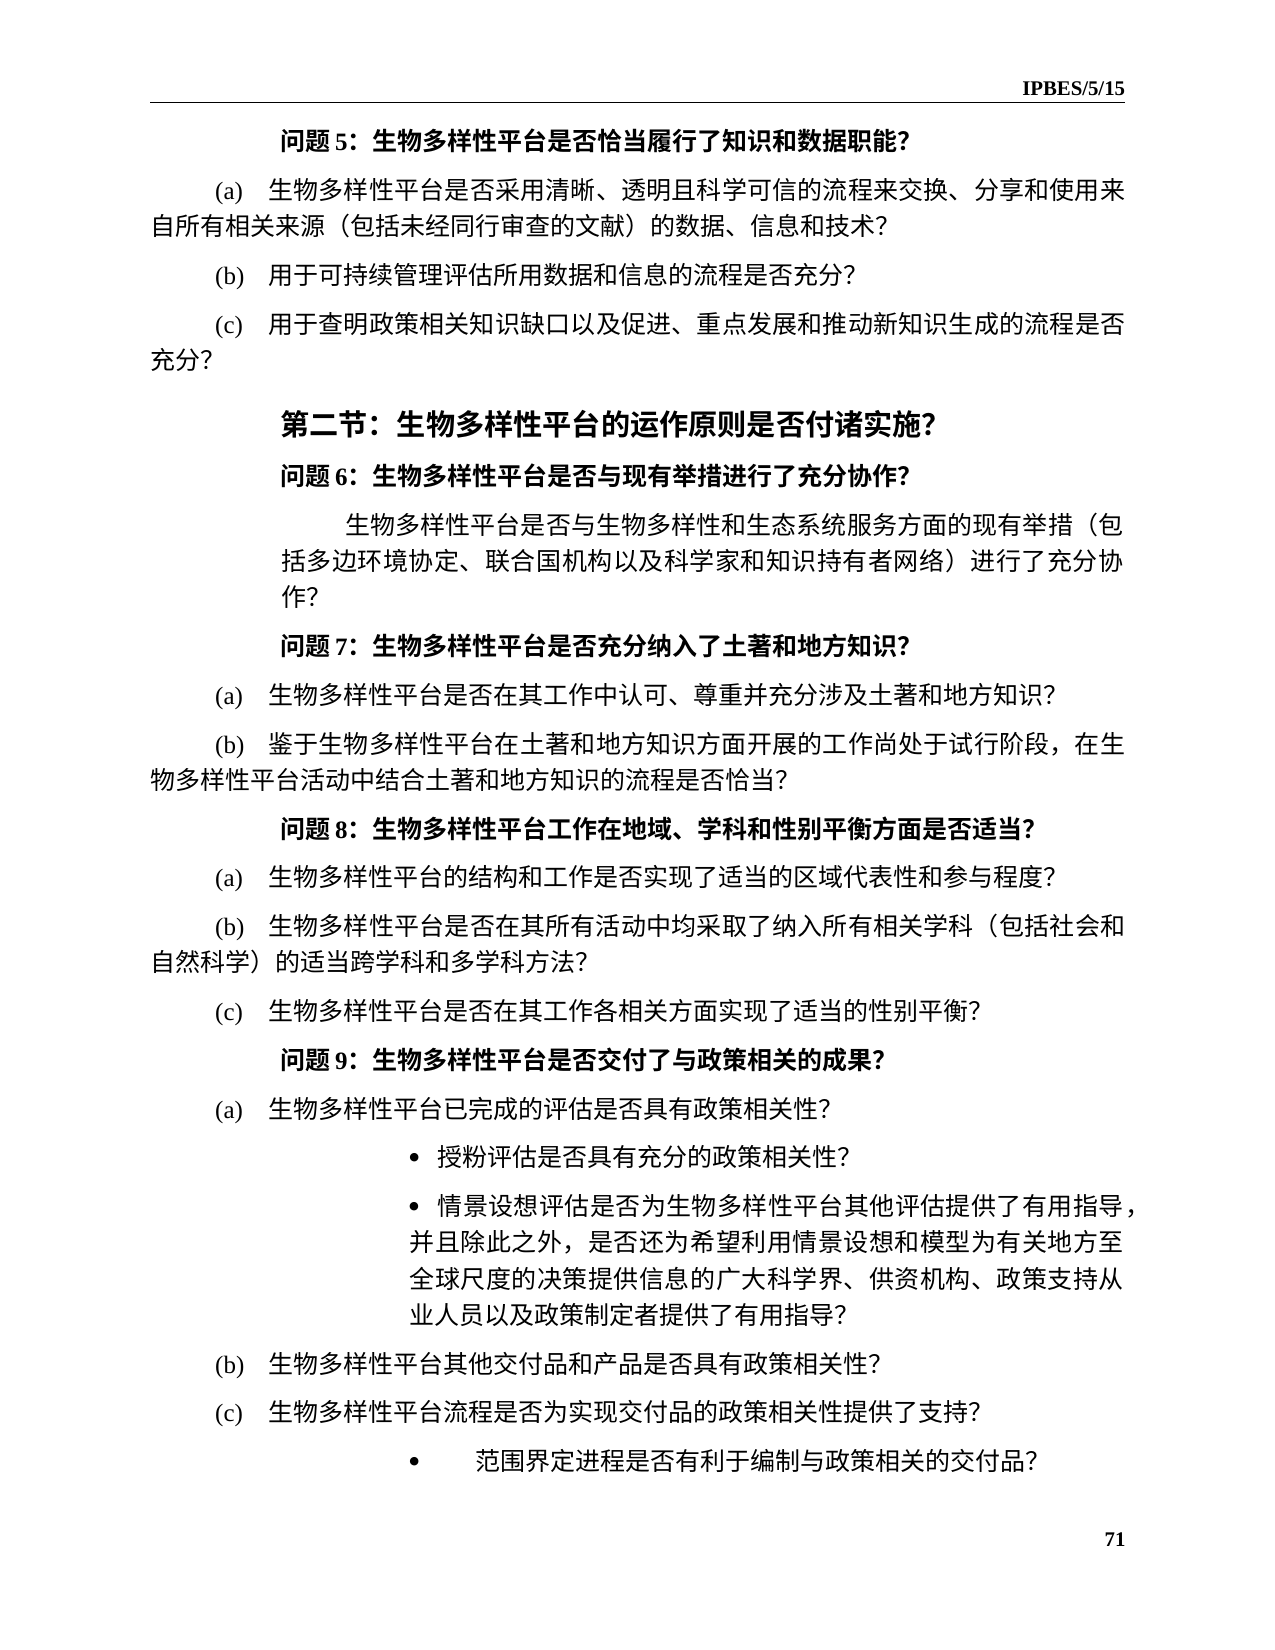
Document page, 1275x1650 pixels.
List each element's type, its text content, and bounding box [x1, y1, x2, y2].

list 用于查明政策相关知识缺口以及促进、重点发展和推动新知识生成的流程是否充分？ [150, 304, 1125, 377]
list 生物多样性平台的结构和工作是否实现了适当的区域代表性和参与程度？ [150, 858, 1125, 894]
list 生物多样性平台已完成的评估是否具有政策相关性？ [150, 1089, 1125, 1125]
list 授粉评估是否具有充分的政策相关性？ [410, 1138, 1125, 1174]
list 用于可持续管理评估所用数据和信息的流程是否充分？ [150, 256, 1125, 292]
list 生物多样性平台其他交付品和产品是否具有政策相关性？ [150, 1344, 1125, 1380]
text 问题7：生物多样性平台是否充分纳入了土著和地方知识？ [150, 627, 1095, 663]
list 生物多样性平台是否采用清晰、透明且科学可信的流程来交换、分享和使用来自所有相关来源（包括未经同行审查的文献）的数据、信息和技术？ [150, 171, 1125, 243]
text 问题8：生物多样性平台工作在地域、学科和性别平衡方面是否适当？ [150, 809, 1095, 845]
list 情景设想评估是否为生物多样性平台其他评估提供了有用指导，并且除此之外，是否还为希望利用情景设想和模型为有关地方至全球尺度的决策提供信息的广大科学界、供资机构、政策支持从业人员以及政策制定者提供了有用指导？ [409, 1187, 1125, 1332]
text 问题6：生物多样性平台是否与现有举措进行了充分协作？ [150, 457, 1095, 493]
list 生物多样性平台是否在其工作中认可、尊重并充分涉及土著和地方知识？ [150, 675, 1125, 712]
text 问题9：生物多样性平台是否交付了与政策相关的成果？ [150, 1040, 1095, 1077]
list 生物多样性平台是否在其工作各相关方面实现了适当的性别平衡？ [150, 992, 1125, 1028]
list 生物多样性平台流程是否为实现交付品的政策相关性提供了支持？ [150, 1393, 1125, 1429]
list 生物多样性平台是否与生物多样性和生态系统服务方面的现有举措（包括多边环境协定、联合国机构以及科学家和知识持有者网络）进行了充分协作？ [281, 505, 1125, 614]
list 生物多样性平台是否在其所有活动中均采取了纳入所有相关学科（包括社会和自然科学）的适当跨学科和多学科方法？ [150, 907, 1125, 979]
list 范围界定进程是否有利于编制与政策相关的交付品？ [410, 1442, 1125, 1478]
text 问题5：生物多样性平台是否恰当履行了知识和数据职能？ [150, 122, 1095, 158]
list 鉴于生物多样性平台在土著和地方知识方面开展的工作尚处于试行阶段，在生物多样性平台活动中结合土著和地方知识的流程是否恰当？ [150, 724, 1125, 797]
text 第二节：生物多样性平台的运作原则是否付诸实施？ [150, 402, 1095, 444]
